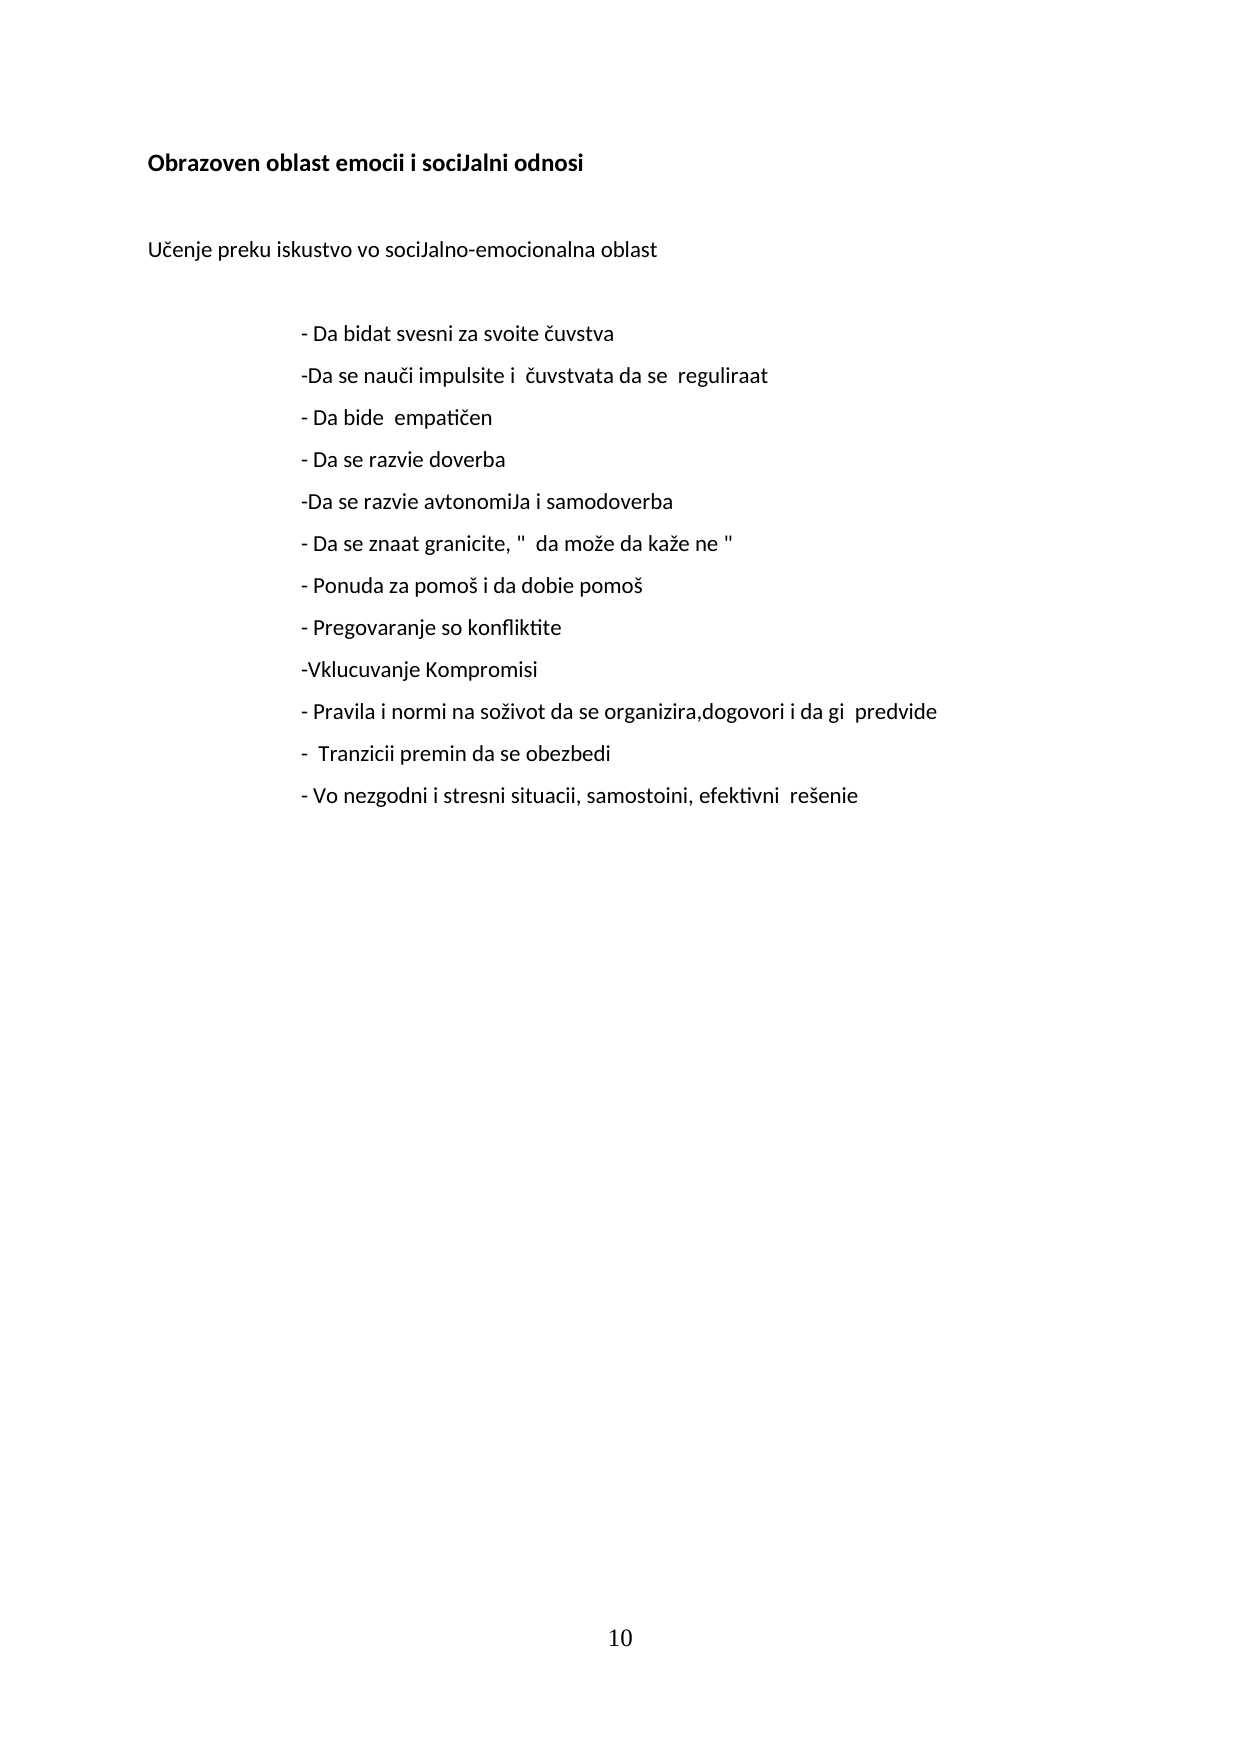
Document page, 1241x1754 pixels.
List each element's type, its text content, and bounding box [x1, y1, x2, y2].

text - Da bidat svesni za svoite čuvstva -Da se nauči impulsite i čuvstvata da se reguliraat - Da bide empatičen - Da se ​​razvie doverba -Da se razvie avtonomiJa i samodoverba - Da se znaat granicite, " da može da kaže ne " - Ponuda za pomoš i da dobie pomoš - Pregovaranje so konfliktite -Vklucuvanje Kompromisi - Pravila i normi na soživot da se organizira,dogovori i da gi predvide - Tranzicii premin da se obezbedi - Vo nezgodni i stresni situacii, samostoini, efektivni rešenie [301, 319, 1093, 851]
text Obrazoven oblast emocii i sociJalni odnosi [148, 148, 1093, 178]
text Učenje preku iskustvo vo sociJalno-emocionalna oblast [148, 235, 1093, 263]
